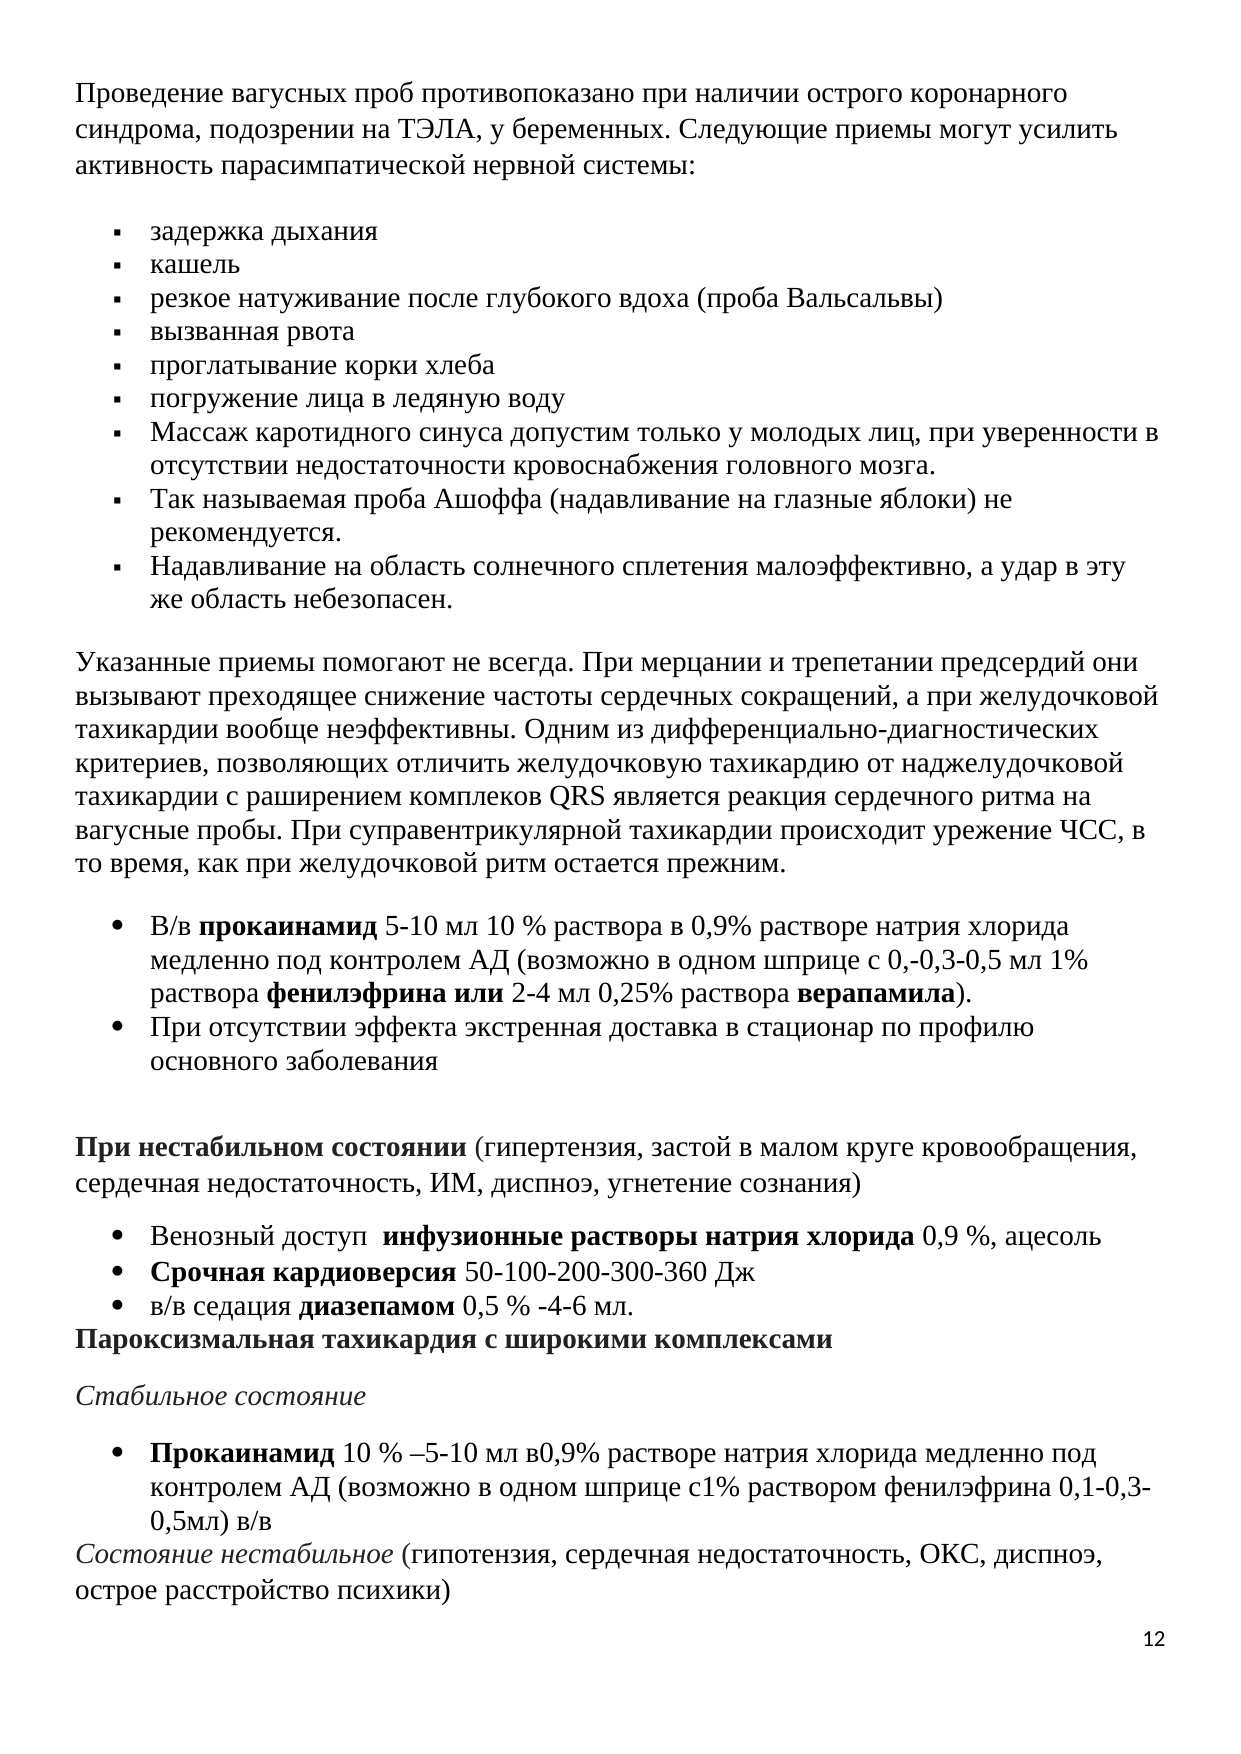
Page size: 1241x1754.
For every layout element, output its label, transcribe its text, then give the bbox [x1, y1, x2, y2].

list При отсутствии эффекта экстренная доставка в стационар по профилю основного заболевания [112, 1009, 1165, 1076]
text При нестабильном состоянии (гипертензия, застой в малом круге кровообращения, сердечная недостаточность, ИМ, диспноэ, угнетение сознания) [75, 1129, 1165, 1199]
list кашель [112, 246, 1165, 280]
text Пароксизмальная тахикардия с широкими комплексами [75, 1321, 1165, 1355]
list резкое натуживание после глубокого вдоха (проба Вальсальвы) [112, 280, 1165, 313]
list Прокаинамид 10 % –5-10 мл в0,9% растворе натрия хлорида медленно под контролем АД (возможно в одном шприце с1% раствором фенилэфрина 0,1-0,3-0,5мл) в/в [112, 1435, 1165, 1536]
list Так называемая проба Ашоффа (надавливание на глазные яблоки) не рекомендуется. [112, 481, 1165, 548]
text Стабильное состояние [75, 1378, 1165, 1412]
list Массаж каротидного синуса допустим только у молодых лиц, при уверенности в отсутствии недостаточности кровоснабжения головного мозга. [112, 414, 1165, 481]
list вызванная рвота [112, 313, 1165, 347]
list Венозный доступ инфузионные растворы натрия хлорида 0,9 %, ацесоль [112, 1218, 1165, 1252]
list погружение лица в ледяную воду [112, 380, 1165, 414]
list В/в прокаинамид 5-10 мл 10 % раствора в 0,9% растворе натрия хлорида медленно под контролем АД (возможно в одном шприце с 0,-0,3-0,5 мл 1% раствора фенилэфрина или 2-4 мл 0,25% раствора верапамила). [112, 908, 1165, 1009]
text Состояние нестабильное (гипотензия, сердечная недостаточность, ОКС, диспноэ, острое расстройство психики) [75, 1536, 1165, 1606]
list задержка дыхания [112, 213, 1165, 246]
list Срочная кардиоверсия 50-100-200-300-360 Дж [112, 1254, 1165, 1288]
list проглатывание корки хлеба [112, 347, 1165, 380]
text Указанные приемы помогают не всегда. При мерцании и трепетании предсердий они вызывают преходящее снижение частоты сердечных сокращений, а при желудочковой тахикардии вообще неэффективны. Одним из дифференциально-диагностических критериев, позволяющих отличить желудочковую тахикардию от наджелудочковой тахикардии с раширением комплеков QRS является реакция сердечного ритма на вагусные пробы. При суправентрикулярной тахикардии происходит урежение ЧСС, в то время, как при желудочковой ритм остается прежним. [75, 644, 1165, 879]
text Проведение вагусных проб противопоказано при наличии острого коронарного синдрома, подозрении на ТЭЛА, у беременных. Следующие приемы могут усилить активность парасимпатической нервной системы: [75, 75, 1165, 181]
list Надавливание на область солнечного сплетения малоэффективно, а удар в эту же область небезопасен. [112, 548, 1165, 615]
list в/в седация диазепамом 0,5 % -4-6 мл. [112, 1288, 1165, 1321]
